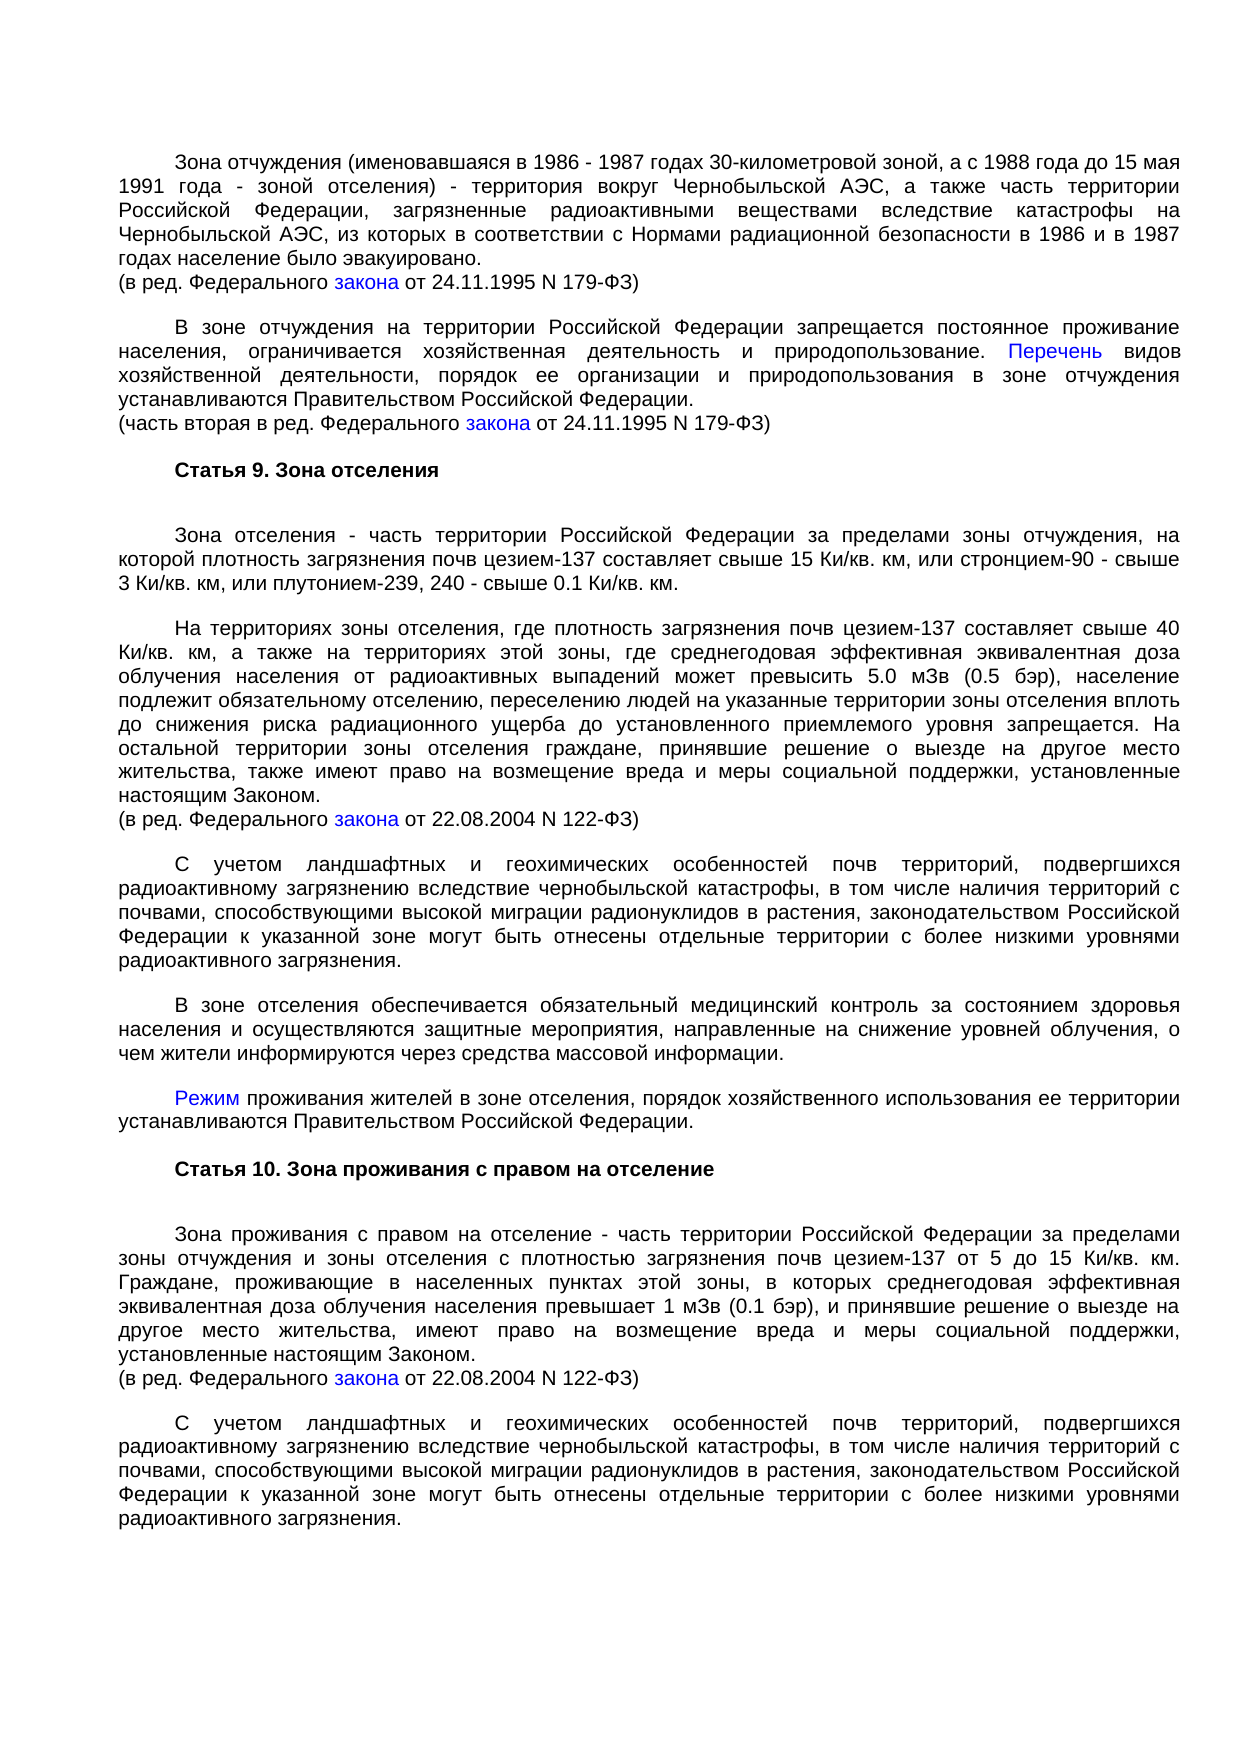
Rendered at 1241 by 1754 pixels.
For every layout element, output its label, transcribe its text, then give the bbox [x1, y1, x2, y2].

text Зона отселения - часть территории Российской Федерации за пределами зоны отчуждения, на которой плотность загрязнения почв цезием-137 составляет свыше 15 Ки/кв. км, или стронцием-90 - свыше 3 Ки/кв. км, или плутонием-239, 240 - свыше 0.1 Ки/кв. км. [118, 523, 1181, 595]
text Статья 9. Зона отселения [118, 458, 1181, 482]
text Статья 10. Зона проживания с правом на отселение [118, 1157, 1181, 1181]
text С учетом ландшафтных и геохимических особенностей почв территорий, подвергшихся радиоактивному загрязнению вследствие чернобыльской катастрофы, в том числе наличия территорий с почвами, способствующими высокой миграции радионуклидов в растения, законодательством Российской Федерации к указанной зоне могут быть отнесены отдельные территории с более низкими уровнями радиоактивного загрязнения. [118, 1410, 1181, 1530]
text Зона проживания с правом на отселение - часть территории Российской Федерации за пределами зоны отчуждения и зоны отселения с плотностью загрязнения почв цезием-137 от 5 до 15 Ки/кв. км. Граждане, проживающие в населенных пунктах этой зоны, в которых среднегодовая эффективная эквивалентная доза облучения населения превышает 1 мЗв (0.1 бэр), и принявшие решение о выезде на другое место жительства, имеют право на возмещение вреда и меры социальной поддержки, установленные настоящим Законом. [118, 1222, 1181, 1366]
text На территориях зоны отселения, где плотность загрязнения почв цезием-137 составляет свыше 40 Ки/кв. км, а также на территориях этой зоны, где среднегодовая эффективная эквивалентная доза облучения населения от радиоактивных выпадений может превысить 5.0 мЗв (0.5 бэр), население подлежит обязательному отселению, переселению людей на указанные территории зоны отселения вплоть до снижения риска радиационного ущерба до установленного приемлемого уровня запрещается. На остальной территории зоны отселения граждане, принявшие решение о выезде на другое место жительства, также имеют право на возмещение вреда и меры социальной поддержки, установленные настоящим Законом. [118, 616, 1181, 807]
text (в ред. Федерального закона от 24.11.1995 N 179-ФЗ) [118, 270, 1181, 294]
text В зоне отселения обеспечивается обязательный медицинский контроль за состоянием здоровья населения и осуществляются защитные мероприятия, направленные на снижение уровней облучения, о чем жители информируются через средства массовой информации. [118, 993, 1181, 1064]
text Зона отчуждения (именовавшаяся в 1986 - 1987 годах 30-километровой зоной, а с 1988 года до 15 мая 1991 года - зоной отселения) - территория вокруг Чернобыльской АЭС, а также часть территории Российской Федерации, загрязненные радиоактивными веществами вследствие катастрофы на Чернобыльской АЭС, из которых в соответствии с Нормами радиационной безопасности в 1986 и в 1987 годах население было эвакуировано. [118, 150, 1181, 270]
text В зоне отчуждения на территории Российской Федерации запрещается постоянное проживание населения, ограничивается хозяйственная деятельность и природопользование. Перечень видов хозяйственной деятельности, порядок ее организации и природопользования в зоне отчуждения устанавливаются Правительством Российской Федерации. [118, 314, 1181, 410]
text Режим проживания жителей в зоне отселения, порядок хозяйственного использования ее территории устанавливаются Правительством Российской Федерации. [118, 1085, 1181, 1133]
text (часть вторая в ред. Федерального закона от 24.11.1995 N 179-ФЗ) [118, 410, 1181, 434]
text (в ред. Федерального закона от 22.08.2004 N 122-ФЗ) [118, 1366, 1181, 1389]
text (в ред. Федерального закона от 22.08.2004 N 122-ФЗ) [118, 807, 1181, 831]
text С учетом ландшафтных и геохимических особенностей почв территорий, подвергшихся радиоактивному загрязнению вследствие чернобыльской катастрофы, в том числе наличия территорий с почвами, способствующими высокой миграции радионуклидов в растения, законодательством Российской Федерации к указанной зоне могут быть отнесены отдельные территории с более низкими уровнями радиоактивного загрязнения. [118, 852, 1181, 972]
